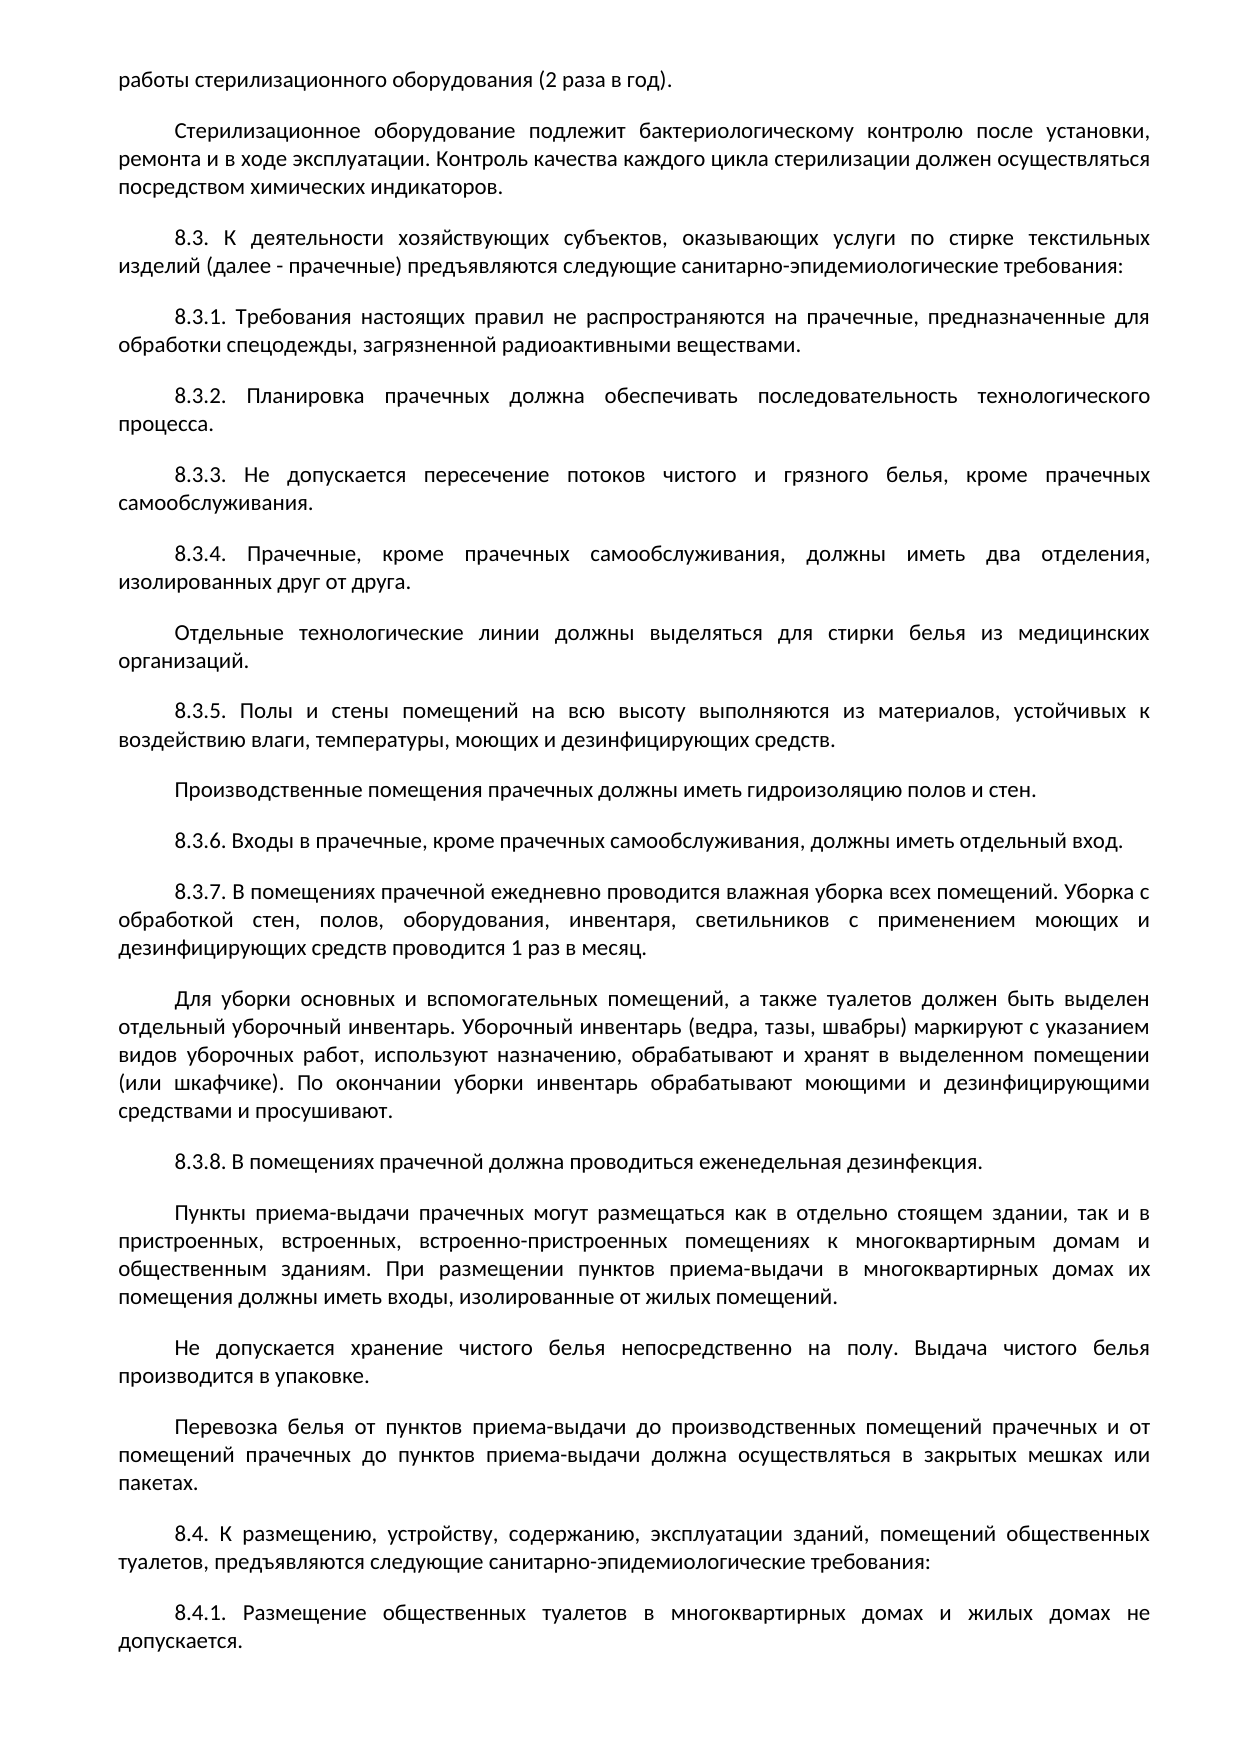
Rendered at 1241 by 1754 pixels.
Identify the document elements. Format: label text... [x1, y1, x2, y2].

text 8.4.1. Размещение общественных туалетов в многоквартирных домах и жилых домах не допускается. [118, 1598, 1152, 1654]
text 8.3. К деятельности хозяйствующих субъектов, оказывающих услуги по стирке текстильных изделий (далее - прачечные) предъявляются следующие санитарно-эпидемиологические требования: [118, 223, 1152, 279]
text 8.3.3. Не допускается пересечение потоков чистого и грязного белья, кроме прачечных самообслуживания. [118, 460, 1152, 516]
text Для уборки основных и вспомогательных помещений, а также туалетов должен быть выделен отдельный уборочный инвентарь. Уборочный инвентарь (ведра, тазы, швабры) маркируют с указанием видов уборочных работ, используют назначению, обрабатывают и хранят в выделенном помещении (или шкафчике). По окончании уборки инвентарь обрабатывают моющими и дезинфицирующими средствами и просушивают. [118, 984, 1152, 1124]
text 8.3.7. В помещениях прачечной ежедневно проводится влажная уборка всех помещений. Уборка с обработкой стен, полов, оборудования, инвентаря, светильников с применением моющих и дезинфицирующих средств проводится 1 раз в месяц. [118, 877, 1152, 962]
text Пункты приема-выдачи прачечных могут размещаться как в отдельно стоящем здании, так и в пристроенных, встроенных, встроенно-пристроенных помещениях к многоквартирным домам и общественным зданиям. При размещении пунктов приема-выдачи в многоквартирных домах их помещения должны иметь входы, изолированные от жилых помещений. [118, 1198, 1152, 1311]
text 8.3.6. Входы в прачечные, кроме прачечных самообслуживания, должны иметь отдельный вход. [118, 827, 1152, 854]
text 8.3.4. Прачечные, кроме прачечных самообслуживания, должны иметь два отделения, изолированных друг от друга. [118, 539, 1152, 595]
text 8.3.1. Требования настоящих правил не распространяются на прачечные, предназначенные для обработки спецодежды, загрязненной радиоактивными веществами. [118, 302, 1152, 358]
text Не допускается хранение чистого белья непосредственно на полу. Выдача чистого белья производится в упаковке. [118, 1333, 1152, 1389]
text 8.4. К размещению, устройству, содержанию, эксплуатации зданий, помещений общественных туалетов, предъявляются следующие санитарно-эпидемиологические требования: [118, 1519, 1152, 1575]
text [118, 65, 1152, 93]
text 8.3.5. Полы и стены помещений на всю высоту выполняются из материалов, устойчивых к воздействию влаги, температуры, моющих и дезинфицирующих средств. [118, 697, 1152, 753]
text Перевозка белья от пунктов приема-выдачи до производственных помещений прачечных и от помещений прачечных до пунктов приема-выдачи должна осуществляться в закрытых мешках или пакетах. [118, 1412, 1152, 1496]
text Производственные помещения прачечных должны иметь гидроизоляцию полов и стен. [118, 776, 1152, 804]
text 8.3.2. Планировка прачечных должна обеспечивать последовательность технологического процесса. [118, 381, 1152, 437]
text 8.3.8. В помещениях прачечной должна проводиться еженедельная дезинфекция. [118, 1147, 1152, 1176]
text Стерилизационное оборудование подлежит бактериологическому контролю после установки, ремонта и в ходе эксплуатации. Контроль качества каждого цикла стерилизации должен осуществляться посредством химических индикаторов. [118, 116, 1152, 200]
text Отдельные технологические линии должны выделяться для стирки белья из медицинских организаций. [118, 618, 1152, 674]
